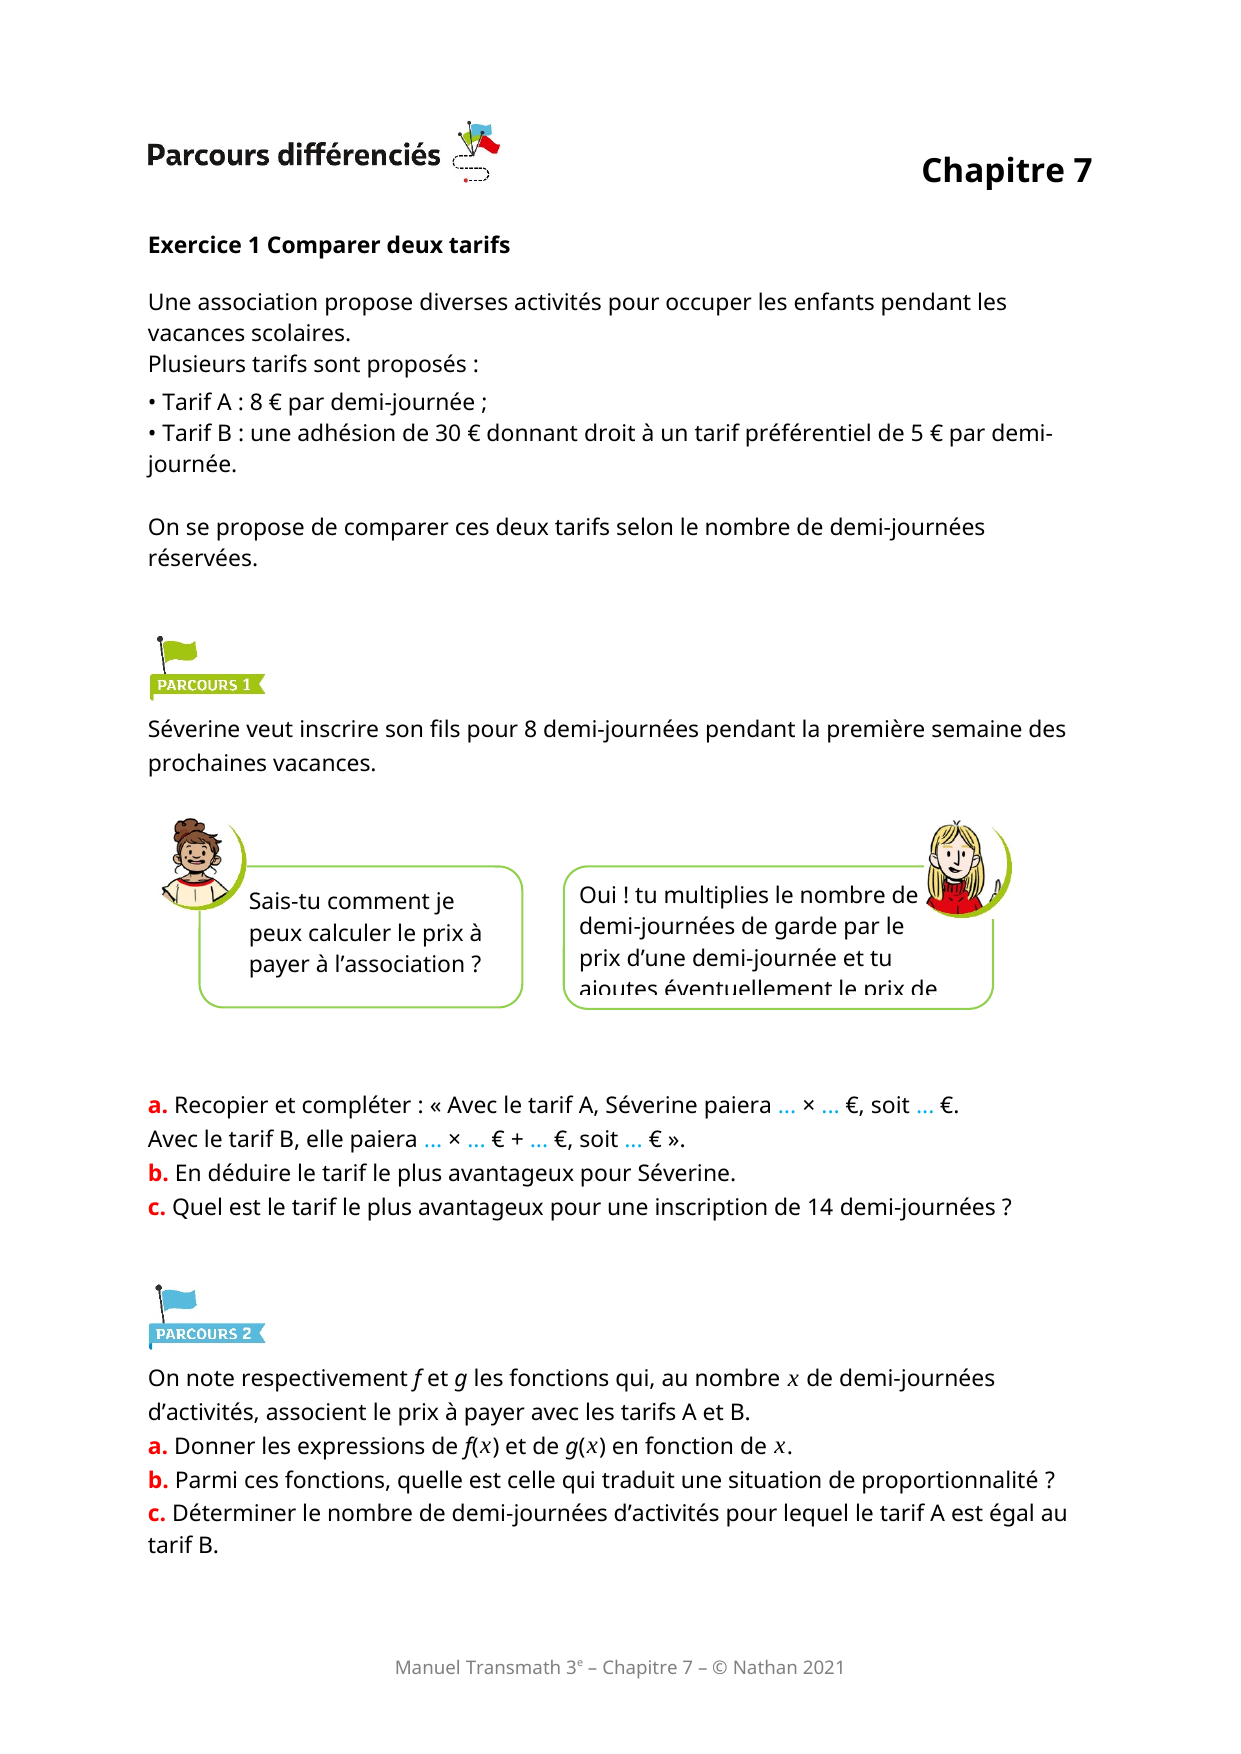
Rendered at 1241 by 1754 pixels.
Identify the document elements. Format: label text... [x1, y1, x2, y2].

text a. Recopier et compléter : « Avec le tarif A, Séverine paiera ... × ... €, soit ... €. [148, 1089, 1093, 1121]
text b. Parmi ces fonctions, quelle est celle qui traduit une situation de proportionnalité ? [148, 1463, 1093, 1495]
text Exercice 1 Comparer deux tarifs [148, 229, 1093, 261]
text Plusieurs tarifs sont proposés : [148, 348, 1093, 379]
picture [147, 635, 266, 701]
text Une association propose diverses activités pour occuper les enfants pendant les vacances scolaires. [148, 286, 1093, 348]
text On se propose de comparer ces deux tarifs selon le nombre de demi-journées réservées. [148, 511, 1093, 573]
text c. Quel est le tarif le plus avantageux pour une inscription de 14 demi-journées ? [148, 1191, 1093, 1222]
text • Tarif A : 8 € par demi-journée ; [148, 386, 1093, 417]
text • Tarif B : une adhésion de 30 € donnant droit à un tarif préférentiel de 5 € par demi-journée. [148, 417, 1093, 479]
text On note respectivement f et g les fonctions qui, au nombre de demi-journées d’activités, associent le prix à payer avec les tarifs A et B. [148, 1362, 1093, 1427]
text Séverine veut inscrire son fils pour 8 demi-journées pendant la première semaine des prochaines vacances. [148, 713, 1093, 778]
picture [147, 1284, 266, 1350]
text b. En déduire le tarif le plus avantageux pour Séverine. [148, 1157, 1093, 1188]
text a. Donner les expressions de f() et de g() en fonction de . [148, 1430, 1093, 1461]
text Avec le tarif B, elle paiera ... × ... € + ... €, soit ... € ». [148, 1123, 1093, 1154]
picture [147, 118, 502, 183]
text c. Déterminer le nombre de demi-journées d’activités pour lequel le tarif A est égal au tarif B. [148, 1497, 1093, 1560]
picture [924, 819, 1013, 919]
picture [157, 814, 247, 911]
